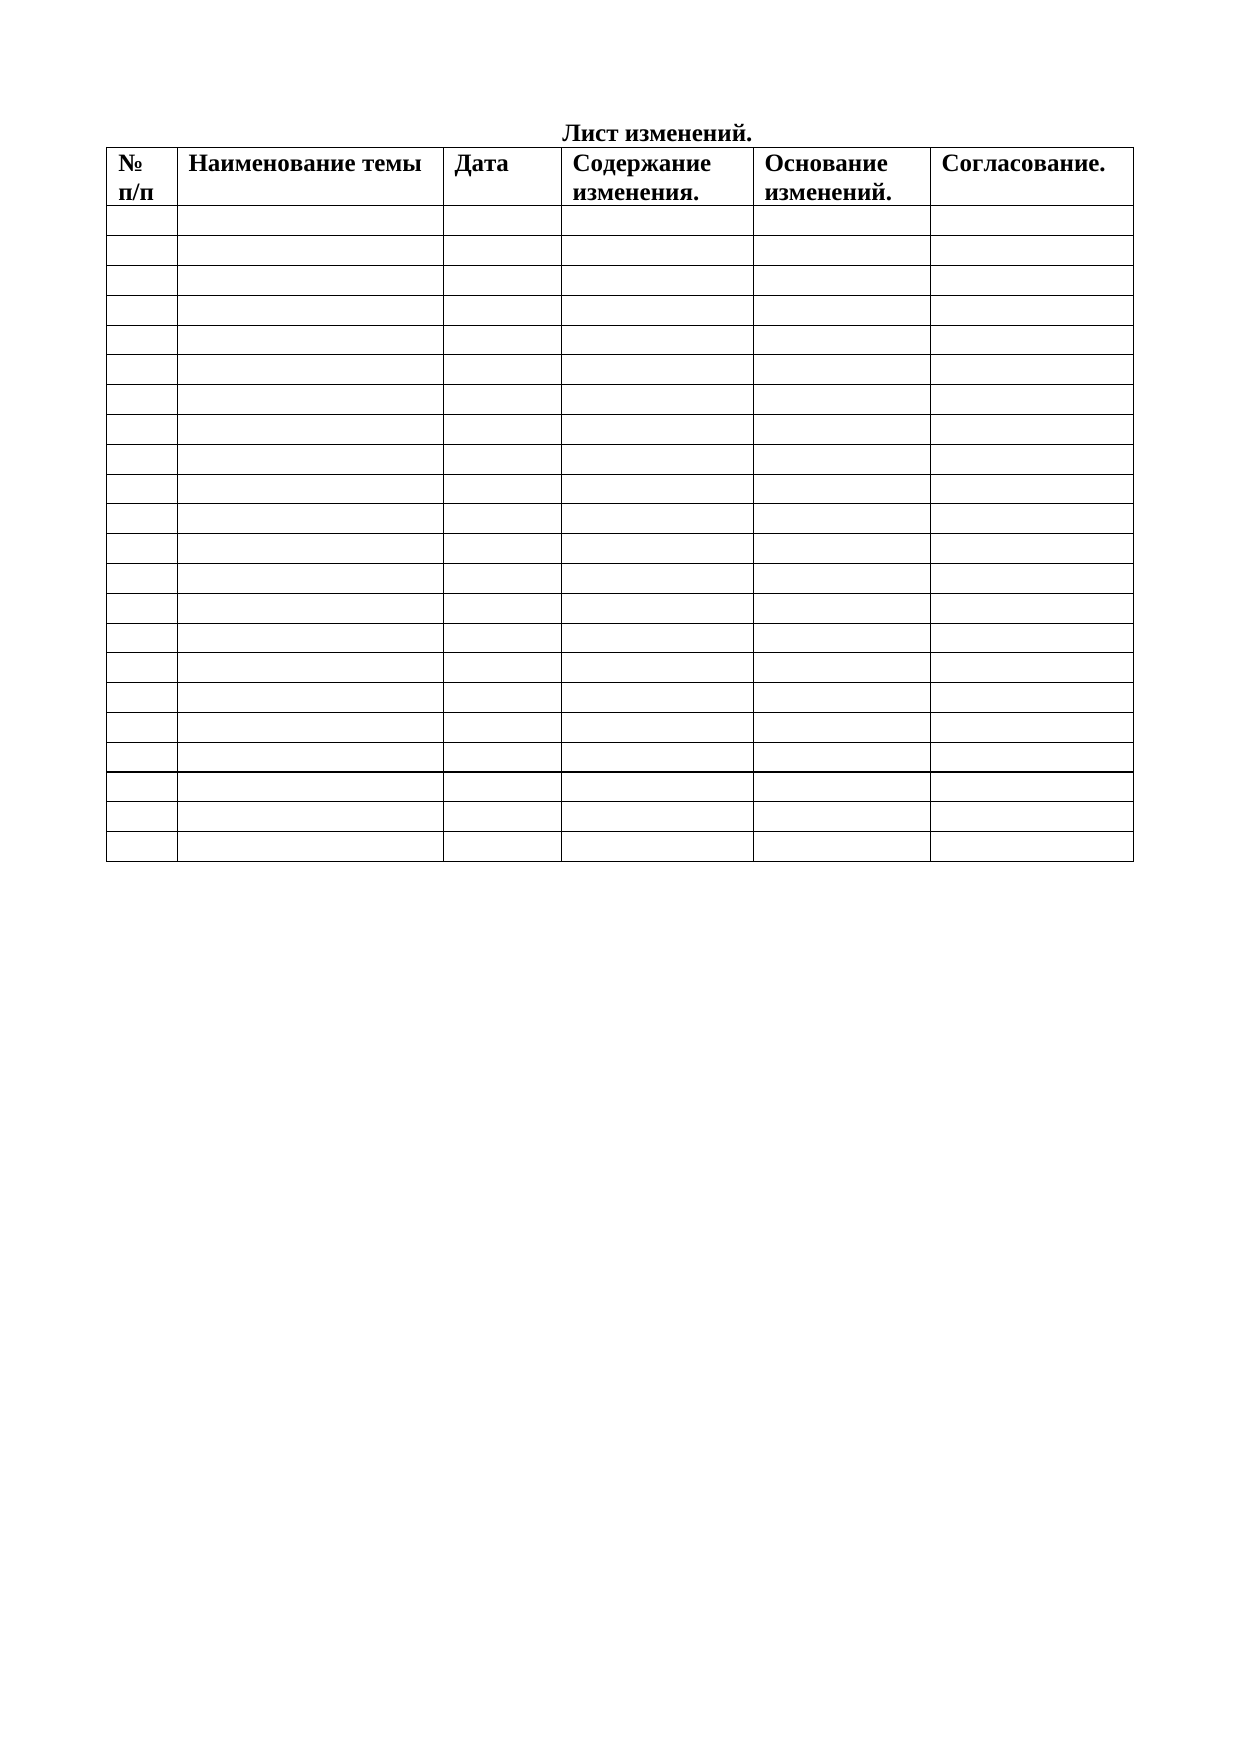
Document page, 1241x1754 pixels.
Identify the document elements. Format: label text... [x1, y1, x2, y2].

table_cell [178, 653, 443, 682]
table_cell [107, 802, 177, 831]
table_cell [178, 624, 443, 652]
table_cell [754, 802, 930, 831]
table_cell [562, 802, 753, 831]
table_cell [444, 653, 561, 682]
table_cell [754, 564, 930, 593]
table_cell [444, 385, 561, 414]
table_cell [562, 504, 753, 533]
table_cell [562, 355, 753, 384]
table_cell [178, 385, 443, 414]
table_cell [178, 773, 443, 801]
table_cell [931, 624, 1133, 652]
table_cell [562, 534, 753, 563]
table_cell [107, 326, 177, 354]
table_cell [444, 802, 561, 831]
table_cell [107, 504, 177, 533]
table_cell [754, 445, 930, 473]
table_cell [931, 296, 1133, 324]
table_cell [444, 683, 561, 712]
table_cell [562, 653, 753, 682]
table_cell [754, 594, 930, 622]
table_header Наименование темы [178, 148, 443, 205]
table_cell [931, 594, 1133, 622]
table_cell [107, 534, 177, 563]
table_cell [178, 743, 443, 771]
table_cell [931, 773, 1133, 801]
table_cell [107, 713, 177, 742]
table_cell [444, 206, 561, 235]
table_cell [754, 385, 930, 414]
table_cell [754, 355, 930, 384]
table_cell [754, 832, 930, 861]
table_cell [931, 206, 1133, 235]
table_cell [444, 624, 561, 652]
table_cell [931, 743, 1133, 771]
table_cell [107, 624, 177, 652]
table_cell [107, 236, 177, 265]
table_cell [562, 206, 753, 235]
table_cell [931, 445, 1133, 473]
table_cell [931, 326, 1133, 354]
table_cell [178, 475, 443, 503]
table_cell [444, 266, 561, 295]
table_cell [444, 832, 561, 861]
table_cell [107, 415, 177, 444]
table_cell [107, 832, 177, 861]
table_header № п/п [107, 148, 177, 205]
table_cell [107, 653, 177, 682]
table_cell [178, 445, 443, 473]
table_cell [754, 296, 930, 324]
table_cell [178, 206, 443, 235]
table_cell [178, 594, 443, 622]
table_cell [444, 355, 561, 384]
table_cell [931, 534, 1133, 563]
table_cell [754, 653, 930, 682]
table_cell [754, 266, 930, 295]
table_cell [562, 773, 753, 801]
table_cell [562, 594, 753, 622]
table_cell [107, 445, 177, 473]
table_cell [444, 326, 561, 354]
table_cell [562, 445, 753, 473]
table_cell [931, 802, 1133, 831]
table_cell [754, 504, 930, 533]
table_cell [178, 236, 443, 265]
table_cell [444, 504, 561, 533]
table_cell [931, 385, 1133, 414]
table_cell [178, 683, 443, 712]
table_cell [931, 832, 1133, 861]
table_cell [562, 743, 753, 771]
table_header Согласование. [931, 148, 1133, 205]
table_header Основание изменений. [754, 148, 930, 205]
table_cell [754, 624, 930, 652]
table_cell [562, 713, 753, 742]
table_cell [107, 594, 177, 622]
table_cell [562, 832, 753, 861]
table_cell [107, 475, 177, 503]
table_cell [178, 266, 443, 295]
table_cell [754, 683, 930, 712]
table_header Дата [444, 148, 561, 205]
table_cell [178, 296, 443, 324]
table_cell [562, 266, 753, 295]
table_cell [562, 385, 753, 414]
table_cell [107, 743, 177, 771]
table_cell [178, 504, 443, 533]
table_cell [444, 475, 561, 503]
table_cell [754, 475, 930, 503]
table_cell [931, 415, 1133, 444]
table_cell [931, 564, 1133, 593]
table_cell [562, 296, 753, 324]
table_cell [178, 355, 443, 384]
table_cell [754, 743, 930, 771]
table_cell [444, 564, 561, 593]
table_cell [754, 713, 930, 742]
table_cell [178, 415, 443, 444]
table_cell [444, 594, 561, 622]
table_cell [178, 534, 443, 563]
table_cell [754, 773, 930, 801]
table_cell [931, 653, 1133, 682]
text Лист изменений. [118, 118, 1122, 147]
table_header Содержание изменения. [562, 148, 753, 205]
table_cell [444, 743, 561, 771]
table_cell [754, 206, 930, 235]
table_cell [444, 296, 561, 324]
table_cell [107, 683, 177, 712]
table_cell [444, 773, 561, 801]
table_cell [178, 802, 443, 831]
table_cell [444, 534, 561, 563]
table_cell [178, 564, 443, 593]
table_cell [931, 266, 1133, 295]
table_cell [754, 415, 930, 444]
table_cell [931, 683, 1133, 712]
table_cell [444, 236, 561, 265]
table_cell [107, 773, 177, 801]
table_cell [562, 683, 753, 712]
table_cell [107, 296, 177, 324]
table_cell [931, 236, 1133, 265]
table_cell [107, 206, 177, 235]
table_cell [931, 475, 1133, 503]
table_cell [754, 236, 930, 265]
table_cell [107, 385, 177, 414]
table_cell [562, 415, 753, 444]
table_cell [178, 713, 443, 742]
table_cell [562, 326, 753, 354]
table_cell [178, 326, 443, 354]
table_cell [931, 504, 1133, 533]
table_cell [931, 713, 1133, 742]
table_cell [562, 236, 753, 265]
table_cell [107, 564, 177, 593]
table_cell [754, 534, 930, 563]
table_cell [178, 832, 443, 861]
table_cell [562, 475, 753, 503]
table_cell [444, 445, 561, 473]
table_cell [107, 266, 177, 295]
table_cell [754, 326, 930, 354]
table_cell [562, 624, 753, 652]
table_cell [931, 355, 1133, 384]
table_cell [444, 713, 561, 742]
table_cell [562, 564, 753, 593]
table_cell [107, 355, 177, 384]
table_cell [444, 415, 561, 444]
